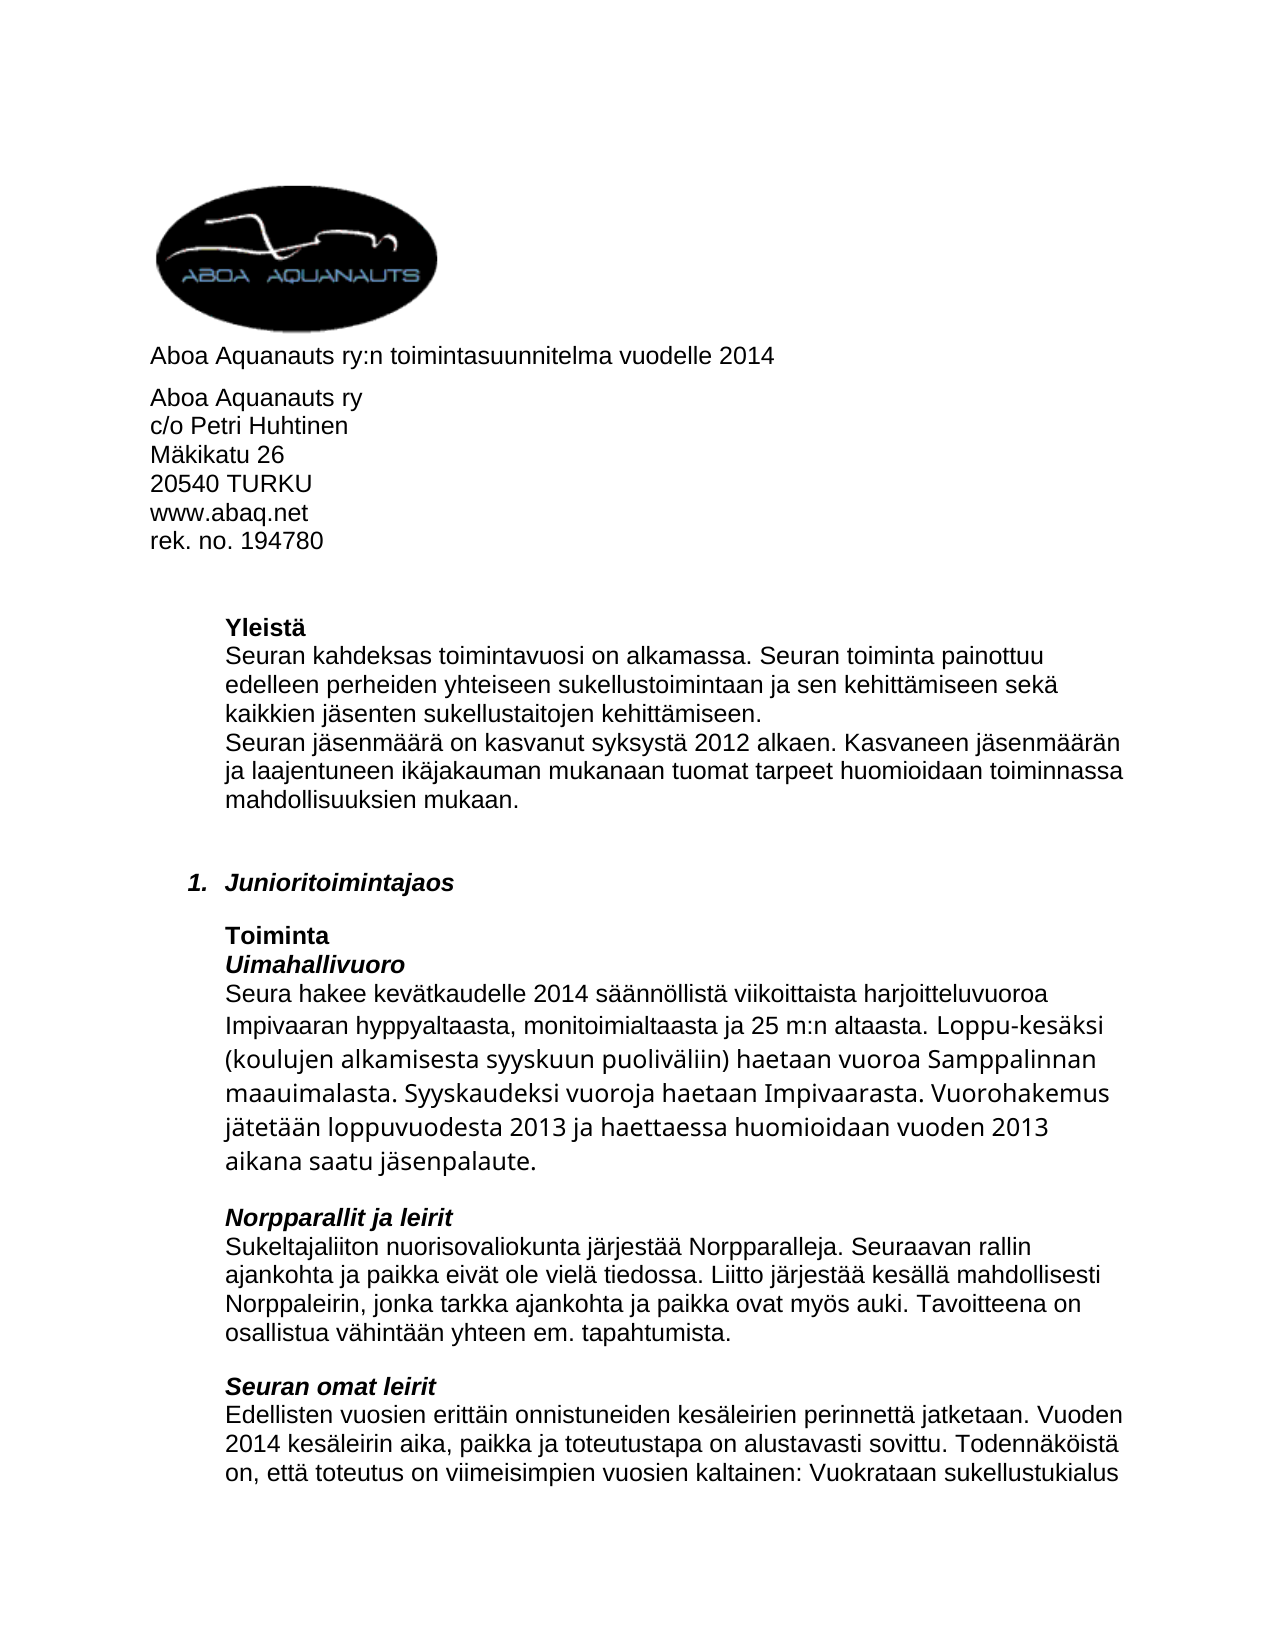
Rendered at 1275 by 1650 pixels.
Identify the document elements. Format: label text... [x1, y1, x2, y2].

text Yleistä [225, 612, 1125, 641]
text Seura hakee kevätkaudelle 2014 säännöllistä viikoittaista harjoitteluvuoroa Impivaaran hyppyaltaasta, monitoimialtaasta ja 25 m:n altaasta. Loppu-kesäksi (koulujen alkamisesta syyskuun puoliväliin) haetaan vuoroa Samppalinnan maauimalasta. Syyskaudeksi vuoroja haetaan Impivaarasta. Vuorohakemus jätetään loppuvuodesta 2013 ja haettaessa huomioidaan vuoden 2013 aikana saatu jäsenpalaute. [225, 979, 1125, 1178]
text Aboa Aquanauts ry:n toimintasuunnitelma vuodelle 2014 [150, 341, 1125, 370]
text Seuran jäsenmäärä on kasvanut syksystä 2012 alkaen. Kasvaneen jäsenmäärän ja laajentuneen ikäjakauman mukanaan tuomat tarpeet huomioidaan toiminnassa mahdollisuuksien mukaan. [225, 727, 1125, 814]
list Junioritoimintajaos [187, 867, 1125, 896]
text Toiminta [225, 921, 1125, 950]
text Seuran omat leirit [225, 1372, 1125, 1400]
text Aboa Aquanauts ry [150, 382, 1125, 411]
picture [150, 178, 444, 342]
text Sukeltajaliiton nuorisovaliokunta järjestää Norpparalleja. Seuraavan rallin ajankohta ja paikka eivät ole vielä tiedossa. Liitto järjestää kesällä mahdollisesti Norppaleirin, jonka tarkka ajankohta ja paikka ovat myös auki. Tavoitteena on osallistua vähintään yhteen em. tapahtumista. [225, 1232, 1125, 1347]
text Mäkikatu 26 [150, 440, 1125, 469]
text Seuran kahdeksas toimintavuosi on alkamassa. Seuran toiminta painottuu edelleen perheiden yhteiseen sukellustoimintaan ja sen kehittämiseen sekä kaikkien jäsenten sukellustaitojen kehittämiseen. [225, 641, 1125, 727]
text c/o Petri Huhtinen [150, 411, 1125, 440]
text 20540 TURKU [150, 469, 1125, 497]
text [225, 1400, 1125, 1487]
text Uimahallivuoro [225, 950, 1125, 979]
text www.abaq.net [150, 497, 1125, 526]
text rek. no. 194780 [150, 526, 1125, 555]
text Norpparallit ja leirit [225, 1203, 1125, 1232]
